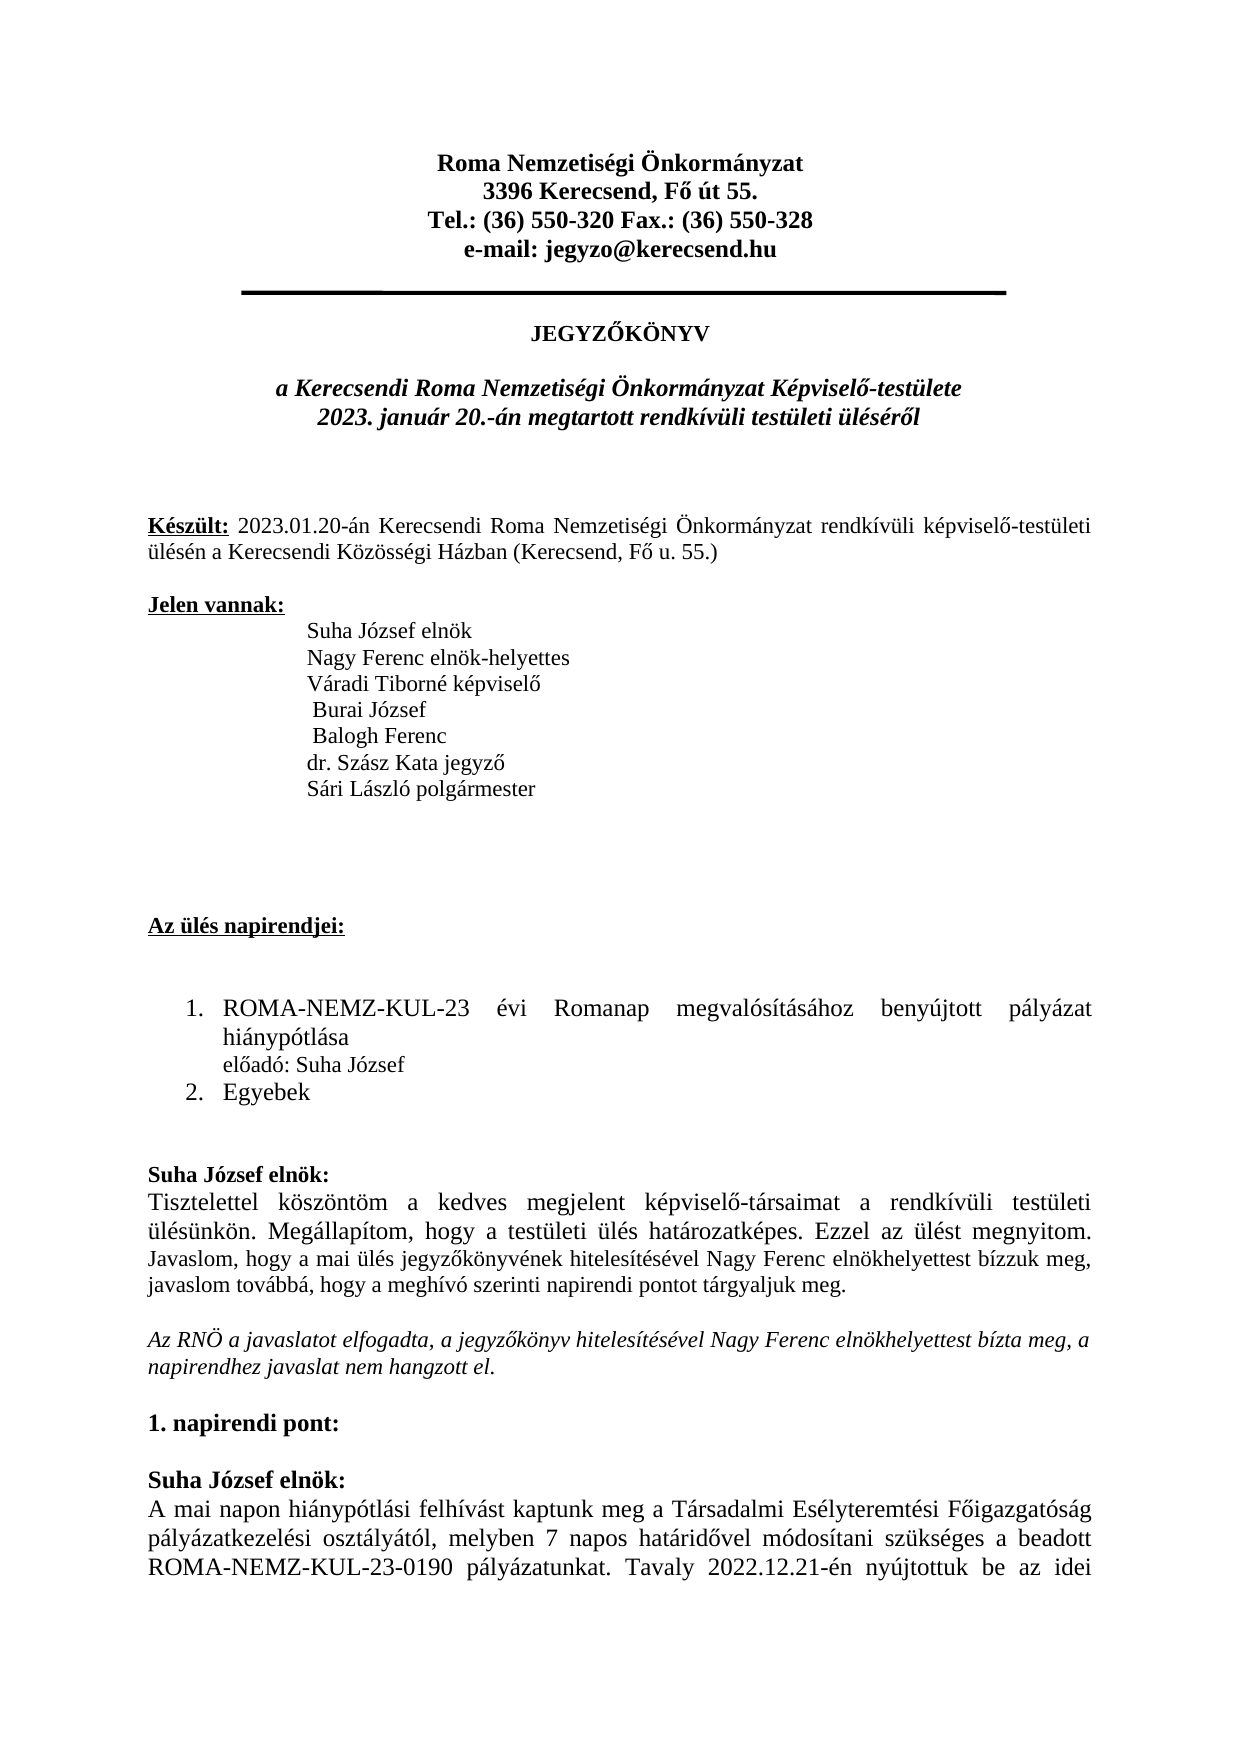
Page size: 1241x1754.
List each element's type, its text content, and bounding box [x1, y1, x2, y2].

text Tisztelettel köszöntöm a kedves megjelent képviselő-társaimat a rendkívüli testületi ülésünkön. Megállapítom, hogy a testületi ülés határozatképes. Ezzel az ülést megnyitom. Javaslom, hogy a mai ülés jegyzőkönyvének hitelesítésével Nagy Ferenc elnökhelyettest bízzuk meg, javaslom továbbá, hogy a meghívó szerinti napirendi pontot tárgyaljuk meg. [148, 1187, 1093, 1298]
text 3396 Kerecsend, Fő út 55. [148, 176, 1093, 205]
text JEGYZŐKÖNYV [148, 320, 1093, 346]
list Egyebek [185, 1077, 1093, 1106]
text Váradi Tiborné képviselő [295, 670, 1093, 696]
text Sári László polgármester [295, 775, 1093, 802]
text 1. napirendi pont: [148, 1408, 1093, 1437]
text Készült: 2023.01.20-án Kerecsendi Roma Nemzetiségi Önkormányzat rendkívüli képviselő-testületi ülésén a Kerecsendi Közösségi Házban (Kerecsend, Fő u. 55.) [148, 512, 1093, 564]
text Burai József [295, 696, 1093, 723]
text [148, 1494, 1093, 1580]
list előadó: Suha József [223, 1051, 1093, 1077]
text Suha József elnök [295, 617, 1093, 643]
text Suha József elnök: [148, 1465, 1093, 1494]
list ROMA-NEMZ-KUL-23 évi Romanap megvalósításához benyújtott pályázat hiánypótlása [185, 993, 1093, 1051]
text Suha József elnök: [148, 1161, 1093, 1187]
text Balogh Ferenc [295, 723, 1093, 749]
text a Kerecsendi Roma Nemzetiségi Önkormányzat Képviselő-testülete [148, 373, 1093, 402]
text Az RNÖ a javaslatot elfogadta, a jegyzőkönyv hitelesítésével Nagy Ferenc elnökhelyettest bízta meg, a napirendhez javaslat nem hangzott el. [148, 1326, 1093, 1379]
text Tel.: (36) 550-320 Fax.: (36) 550-328 [148, 205, 1093, 234]
text dr. Szász Kata jegyző [295, 749, 1093, 775]
text Jelen vannak: [148, 591, 1093, 617]
text Az ülés napirendjei: [148, 912, 1093, 938]
text e-mail: jegyzo@kerecsend.hu [148, 234, 1093, 263]
text Roma Nemzetiségi Önkormányzat [148, 148, 1093, 176]
text 2023. január 20.-án megtartott rendkívüli testületi üléséről [148, 402, 1093, 430]
text Nagy Ferenc elnök-helyettes [295, 643, 1093, 670]
